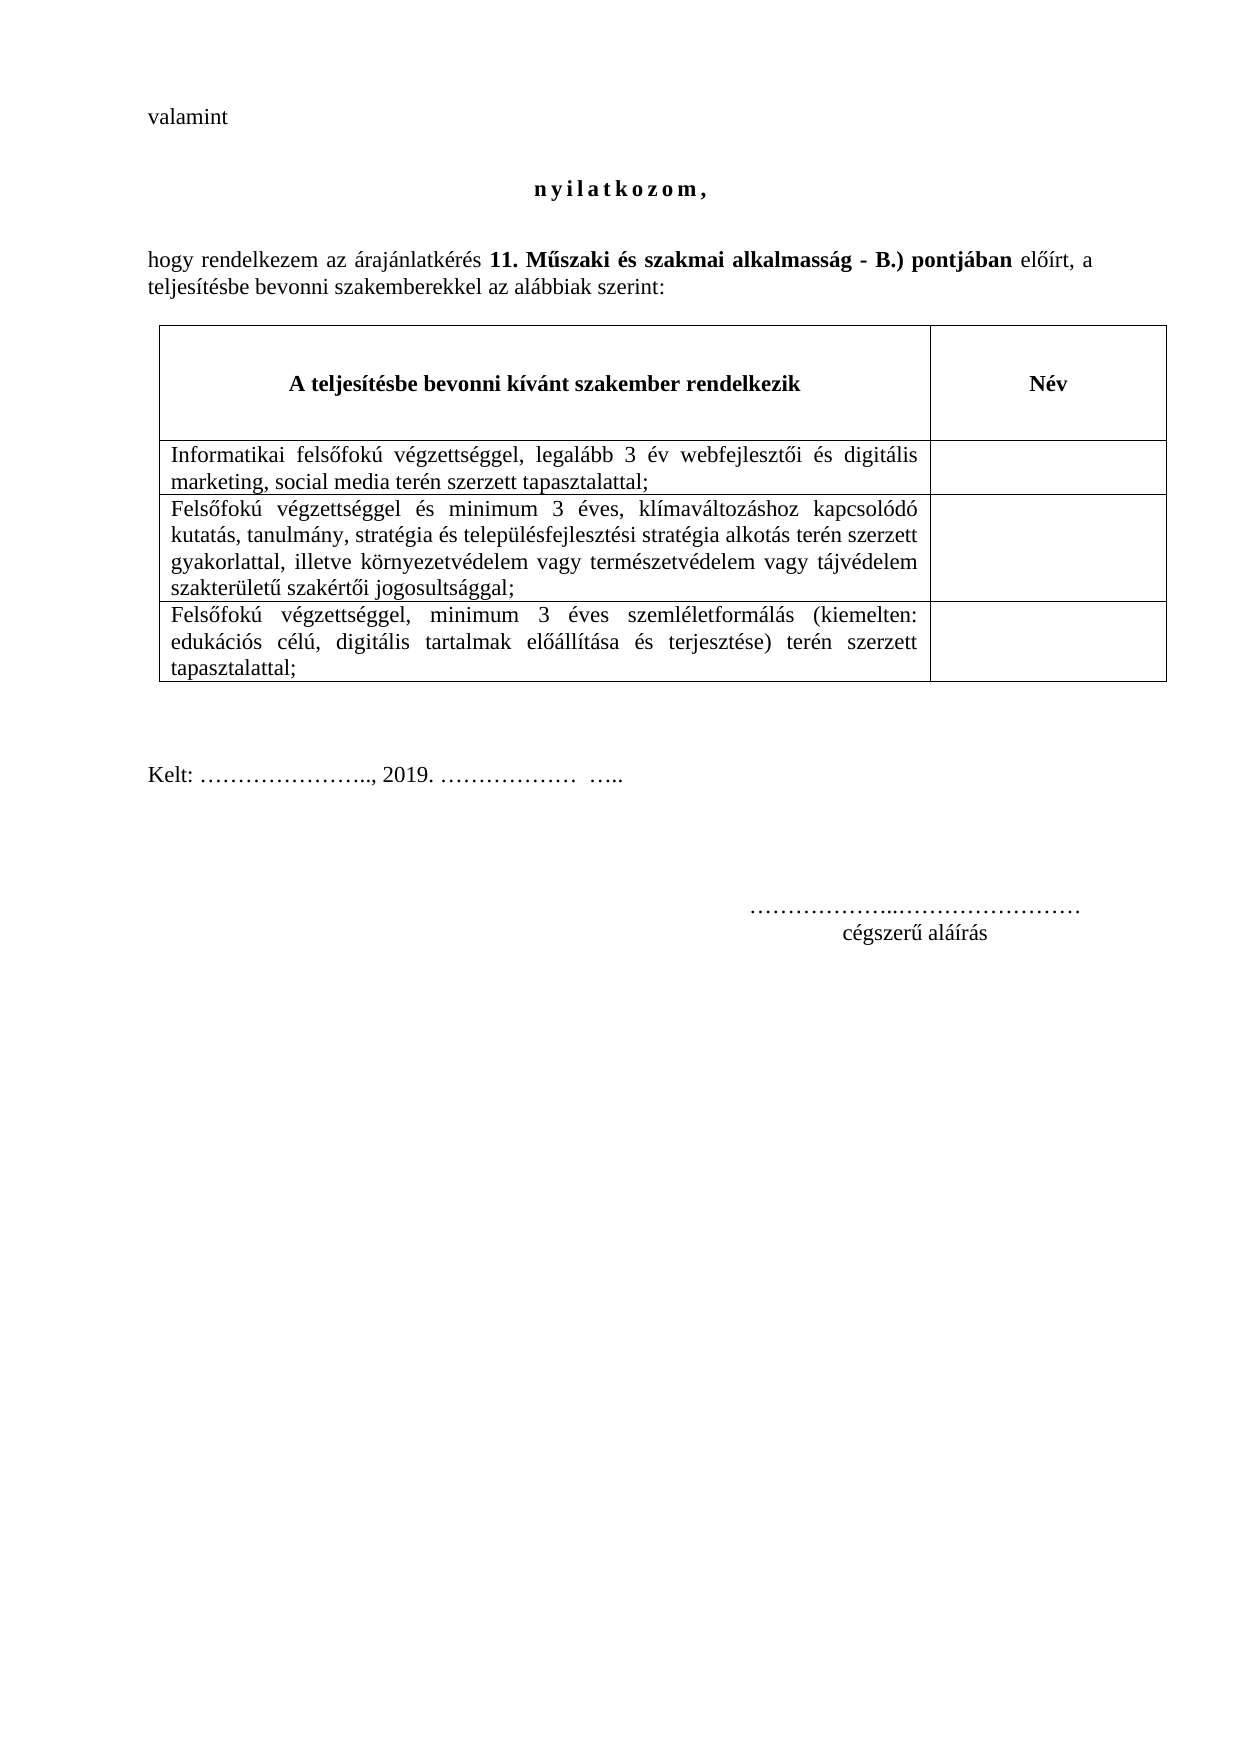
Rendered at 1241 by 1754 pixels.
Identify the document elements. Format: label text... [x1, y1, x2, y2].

table_cell [931, 441, 1166, 494]
text cégszerű aláírás [738, 919, 1093, 945]
text valamint [148, 103, 1093, 130]
table_cell Informatikai felsőfokú végzettséggel, legalább 3 év webfejlesztői és digitális marketing, social media terén szerzett tapasztalattal; [160, 441, 930, 494]
table_cell Felsőfokú végzettséggel és minimum 3 éves, klímaváltozáshoz kapcsolódó kutatás, tanulmány, stratégia és településfejlesztési stratégia alkotás terén szerzett gyakorlattal, illetve környezetvédelem vagy természetvédelem vagy tájvédelem szakterületű szakértői jogosultsággal; [160, 495, 930, 601]
table_cell Felsőfokú végzettséggel, minimum 3 éves szemléletformálás (kiemelten: edukációs célú, digitális tartalmak előállítása és terjesztése) terén szerzett tapasztalattal; [160, 602, 930, 681]
text nyilatkozom, [148, 175, 1093, 201]
text ………………..…………………… [738, 892, 1093, 919]
text Kelt: ………………….., 2019. ……………… ….. [148, 761, 1093, 787]
table_header Név [931, 326, 1166, 440]
table_cell [931, 495, 1166, 601]
table_cell [931, 602, 1166, 681]
text hogy rendelkezem az árajánlatkérés 11. Műszaki és szakmai alkalmasság - B.) pontjában előírt, a teljesítésbe bevonni szakemberekkel az alábbiak szerint: [148, 246, 1093, 299]
table_header A teljesítésbe bevonni kívánt szakember rendelkezik [160, 326, 930, 440]
